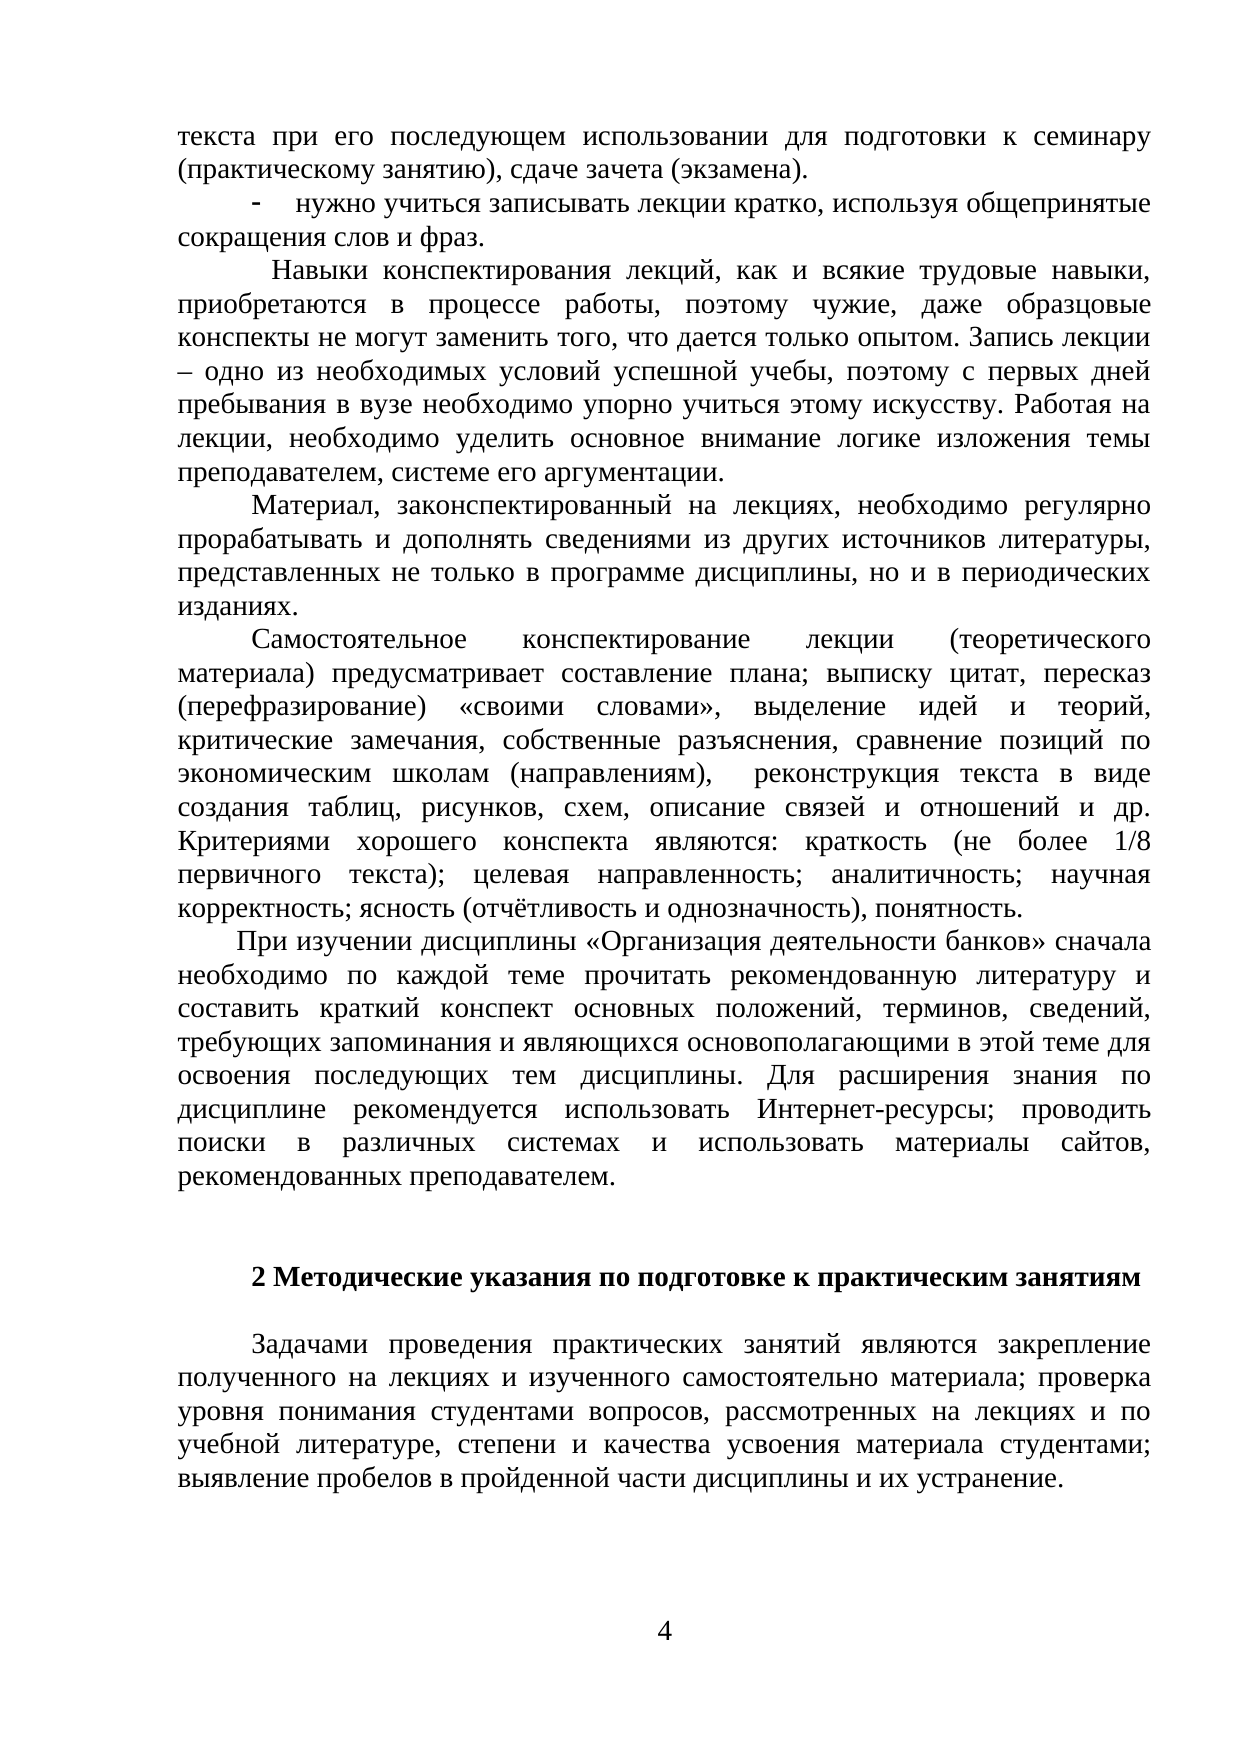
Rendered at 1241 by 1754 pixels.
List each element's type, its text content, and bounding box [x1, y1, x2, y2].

text Материал, законспектированный на лекциях, необходимо регулярно прорабатывать и дополнять сведениями из других источников литературы, представленных не только в программе дисциплины, но и в периодических изданиях. [177, 487, 1152, 621]
text Навыки конспектирования лекций, как и всякие трудовые навыки, приобретаются в процессе работы, поэтому чужие, даже образцовые конспекты не могут заменить того, что дается только опытом. Запись лекции – одно из необходимых условий успешной учебы, поэтому с первых дней пребывания в вузе необходимо упорно учиться этому искусству. Работая на лекции, необходимо уделить основное внимание логике изложения темы преподавателем, системе его аргументации. [177, 252, 1152, 487]
text 2 Методические указания по подготовке к практическим занятиям [177, 1259, 1152, 1292]
text При изучении дисциплины «Организация деятельности банков» сначала необходимо по каждой теме прочитать рекомендованную литературу и составить краткий конспект основных положений, терминов, сведений, требующих запоминания и являющихся основополагающими в этой теме для освоения последующих тем дисциплины. Для расширения знания по дисциплине рекомендуется использовать Интернет-ресурсы; проводить поиски в различных системах и использовать материалы сайтов, рекомендованных преподавателем. [177, 923, 1152, 1192]
list нужно учиться записывать лекции кратко, используя общепринятые сокращения слов и фраз. [177, 185, 1152, 252]
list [177, 118, 1152, 185]
text Самостоятельное конспектирование лекции (теоретического материала) предусматривает составление плана; выписку цитат, пересказ (перефразирование) «своими словами», выделение идей и теорий, критические замечания, собственные разъяснения, сравнение позиций по экономическим школам (направлениям), реконструкция текста в виде создания таблиц, рисунков, схем, описание связей и отношений и др. Критериями хорошего конспекта являются: краткость (не более 1/8 первичного текста); целевая направленность; аналитичность; научная корректность; ясность (отчётливость и однозначность), понятность. [177, 621, 1152, 923]
text Задачами проведения практических занятий являются закрепление полученного на лекциях и изученного самостоятельно материала; проверка уровня понимания студентами вопросов, рассмотренных на лекциях и по учебной литературе, степени и качества усвоения материала студентами; выявление пробелов в пройденной части дисциплины и их устранение. [177, 1326, 1152, 1493]
